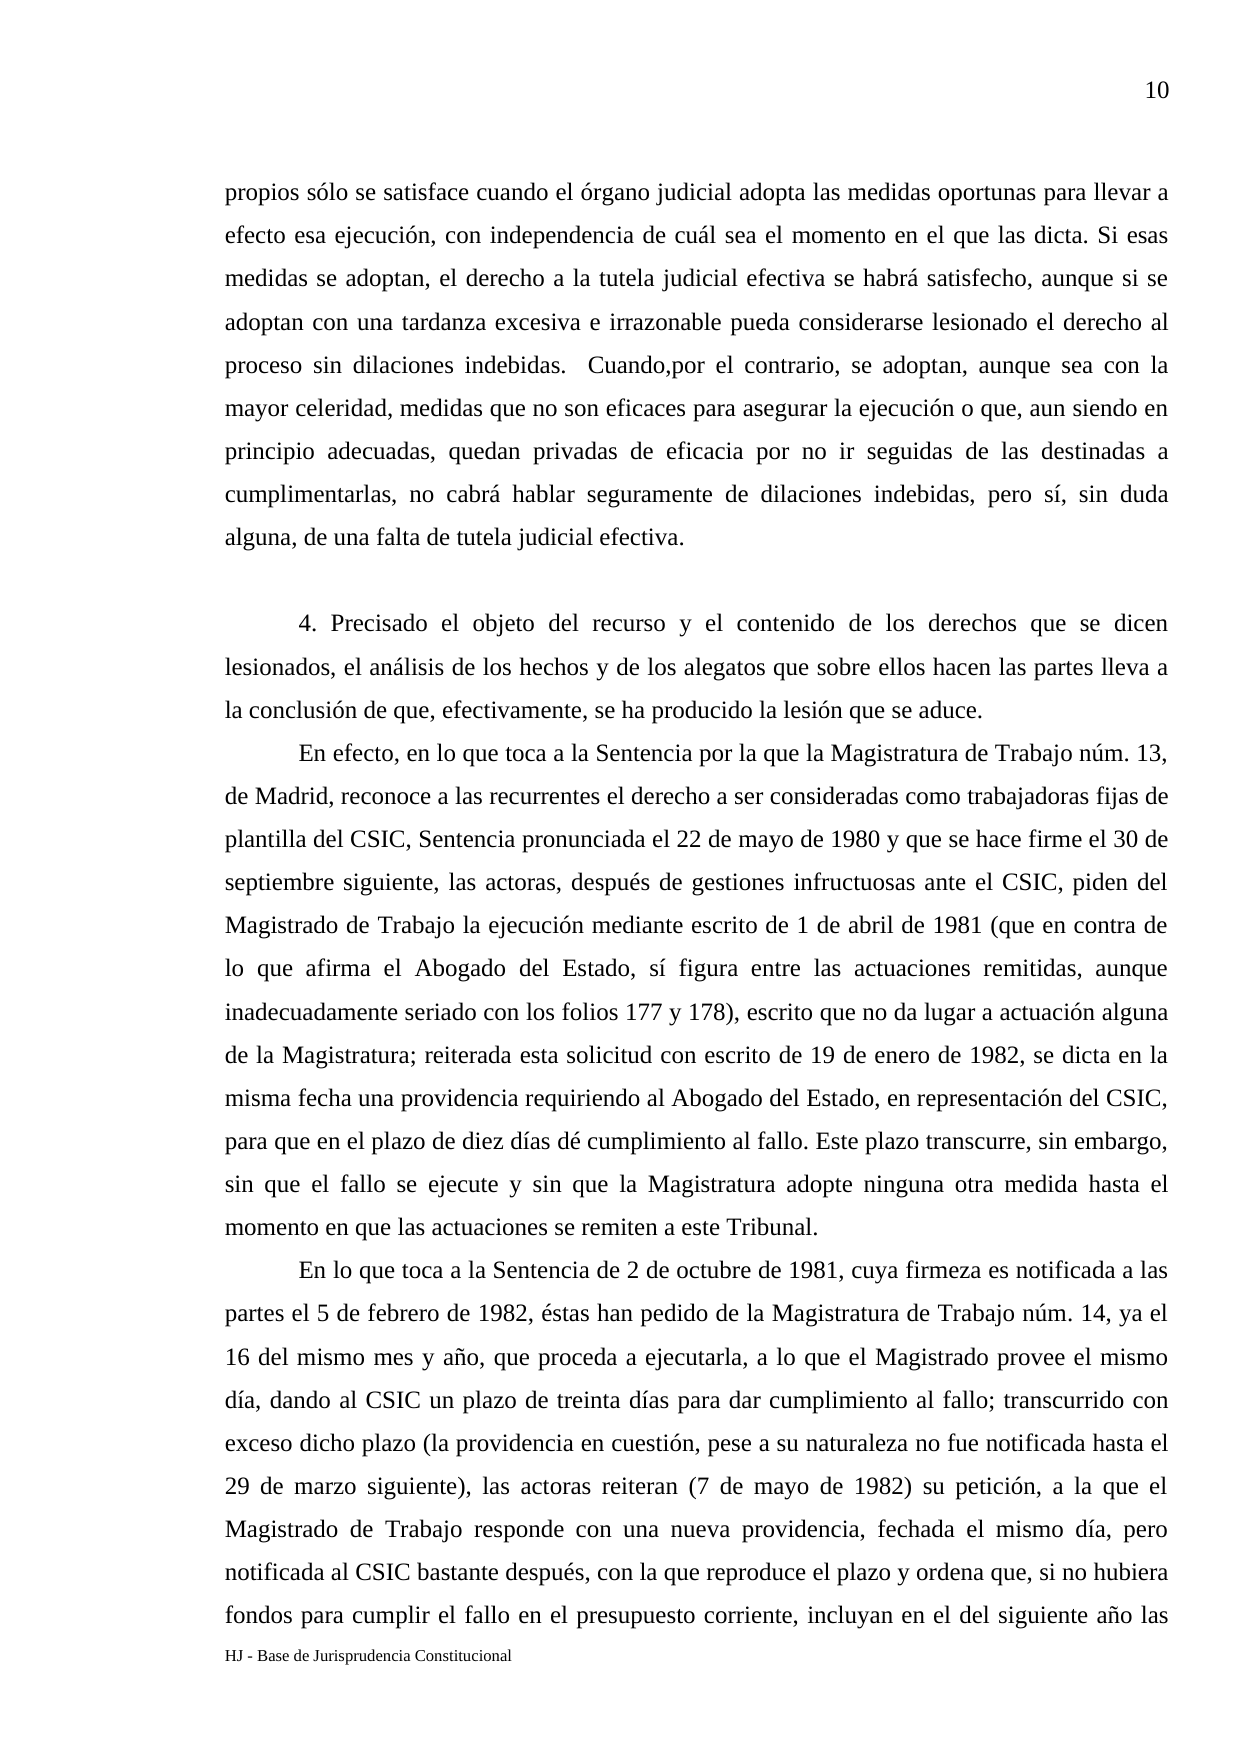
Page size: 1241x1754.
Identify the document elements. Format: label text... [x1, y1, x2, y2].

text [224, 1255, 1169, 1629]
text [224, 177, 1169, 551]
text En efecto, en lo que toca a la Sentencia por la que la Magistratura de Trabajo núm. 13, de Madrid, reconoce a las recurrentes el derecho a ser consideradas como trabajadoras fijas de plantilla del CSIC, Sentencia pronunciada el 22 de mayo de 1980 y que se hace firme el 30 de septiembre siguiente, las actoras, después de gestiones infructuosas ante el CSIC, piden del Magistrado de Trabajo la ejecución mediante escrito de 1 de abril de 1981 (que en contra de lo que afirma el Abogado del Estado, sí figura entre las actuaciones remitidas, aunque inadecuadamente seriado con los folios 177 y 178), escrito que no da lugar a actuación alguna de la Magistratura; reiterada esta solicitud con escrito de 19 de enero de 1982, se dicta en la misma fecha una providencia requiriendo al Abogado del Estado, en representación del CSIC, para que en el plazo de diez días dé cumplimiento al fallo. Este plazo transcurre, sin embargo, sin que el fallo se ejecute y sin que la Magistratura adopte ninguna otra medida hasta el momento en que las actuaciones se remiten a este Tribunal. [224, 738, 1169, 1241]
text 4. Precisado el objeto del recurso y el contenido de los derechos que se dicen lesionados, el análisis de los hechos y de los alegatos que sobre ellos hacen las partes lleva a la conclusión de que, efectivamente, se ha producido la lesión que se aduce. [224, 608, 1169, 723]
